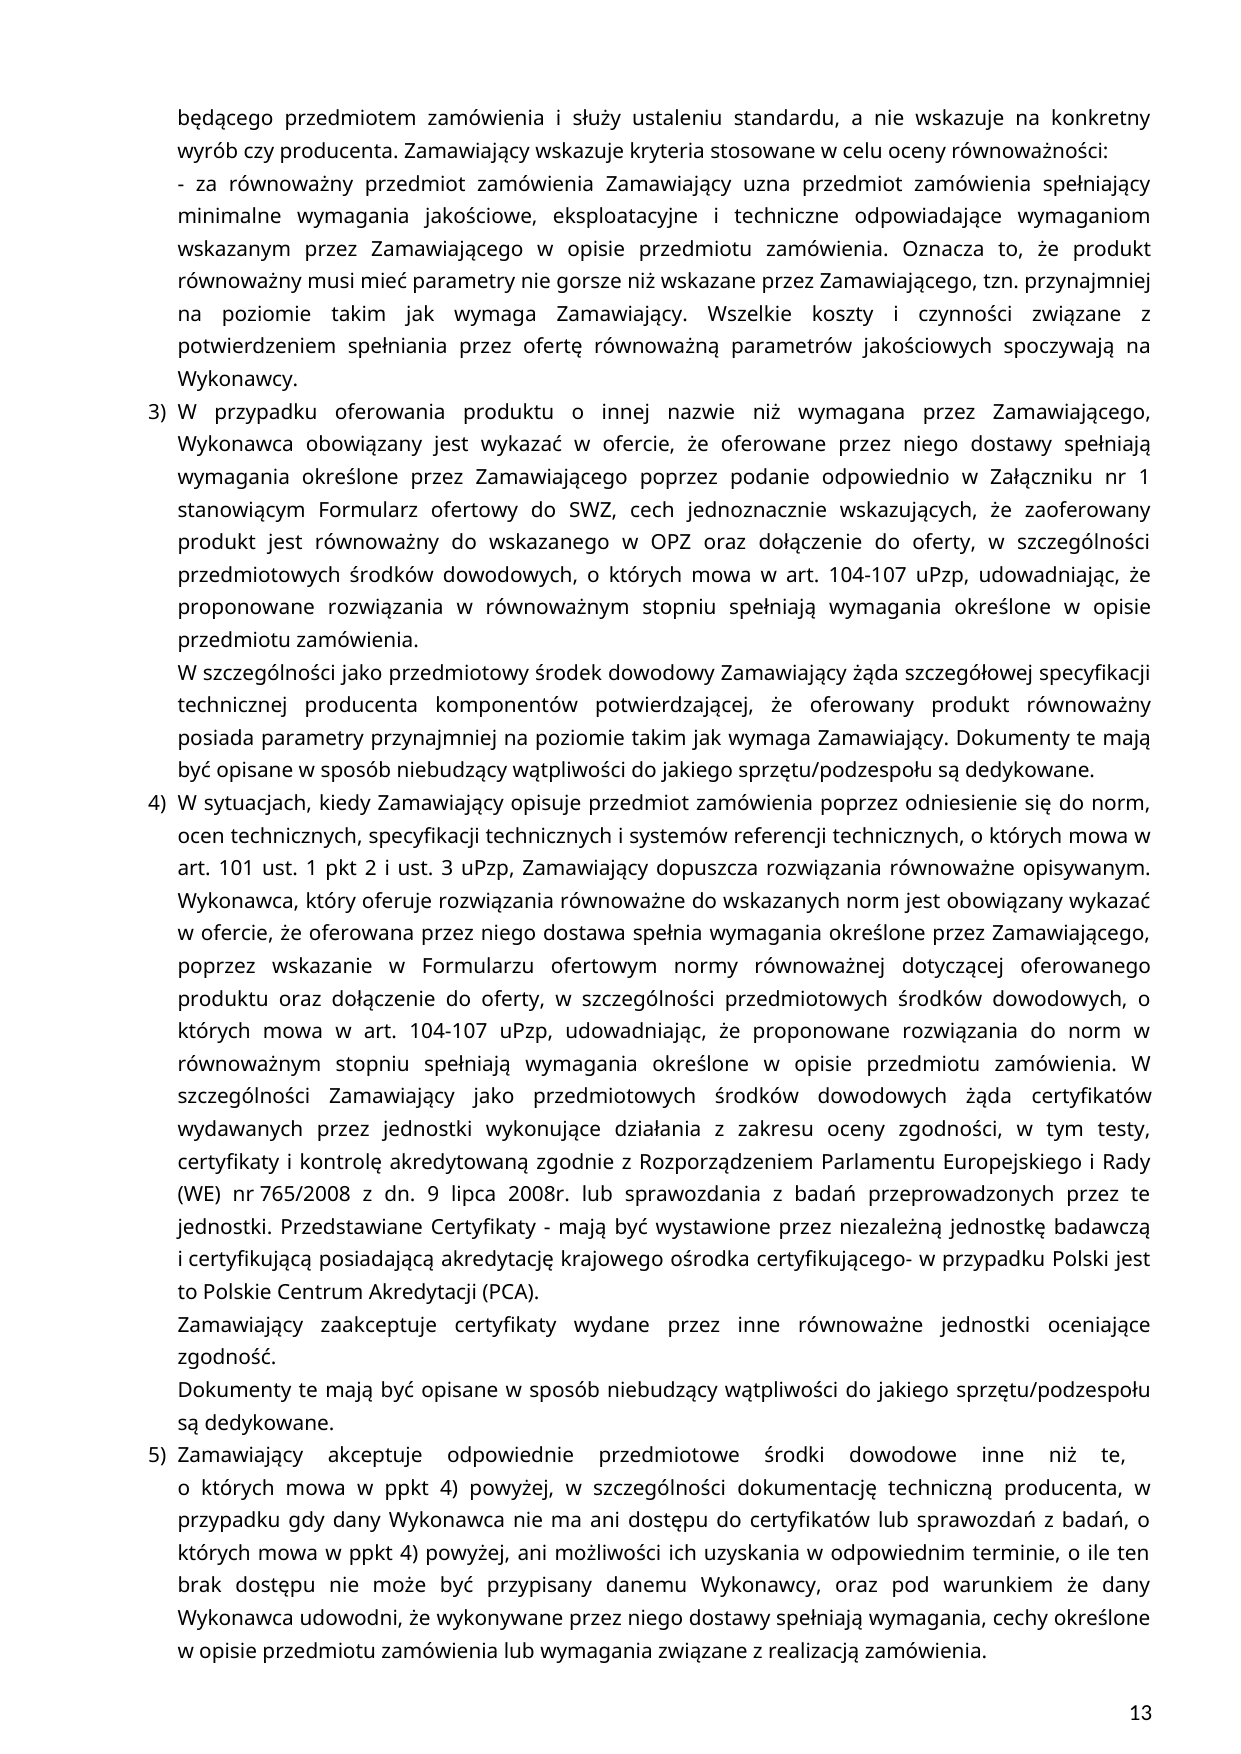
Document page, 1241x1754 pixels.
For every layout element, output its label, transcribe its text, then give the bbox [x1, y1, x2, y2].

list W przypadku oferowania produktu o innej nazwie niż wymagana przez Zamawiającego, Wykonawca obowiązany jest wykazać w ofercie, że oferowane przez niego dostawy spełniają wymagania określone przez Zamawiającego poprzez podanie odpowiednio w Załączniku nr 1 stanowiącym Formularz ofertowy do SWZ, cech jednoznacznie wskazujących, że zaoferowany produkt jest równoważny do wskazanego w OPZ oraz dołączenie do oferty, w szczególności przedmiotowych środków dowodowych, o których mowa w art. 104-107 uPzp, udowadniając, że proponowane rozwiązania w równoważnym stopniu spełniają wymagania określone w opisie przedmiotu zamówienia. [148, 397, 1152, 653]
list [148, 103, 1152, 164]
text - za równoważny przedmiot zamówienia Zamawiający uzna przedmiot zamówienia spełniający minimalne wymagania jakościowe, eksploatacyjne i techniczne odpowiadające wymaganiom wskazanym przez Zamawiającego w opisie przedmiotu zamówienia. Oznacza to, że produkt równoważny musi mieć parametry nie gorsze niż wskazane przez Zamawiającego, tzn. przynajmniej na poziomie takim jak wymaga Zamawiający. Wszelkie koszty i czynności związane z potwierdzeniem spełniania przez ofertę równoważną parametrów jakościowych spoczywają na Wykonawcy. [177, 169, 1152, 393]
list W sytuacjach, kiedy Zamawiający opisuje przedmiot zamówienia poprzez odniesienie się do norm, ocen technicznych, specyfikacji technicznych i systemów referencji technicznych, o których mowa w art. 101 ust. 1 pkt 2 i ust. 3 uPzp, Zamawiający dopuszcza rozwiązania równoważne opisywanym. Wykonawca, który oferuje rozwiązania równoważne do wskazanych norm jest obowiązany wykazać w ofercie, że oferowana przez niego dostawa spełnia wymagania określone przez Zamawiającego, poprzez wskazanie w Formularzu ofertowym normy równoważnej dotyczącej oferowanego produktu oraz dołączenie do oferty, w szczególności przedmiotowych środków dowodowych, o których mowa w art. 104-107 uPzp, udowadniając, że proponowane rozwiązania do norm w równoważnym stopniu spełniają wymagania określone w opisie przedmiotu zamówienia. W szczególności Zamawiający jako przedmiotowych środków dowodowych żąda certyfikatów wydawanych przez jednostki wykonujące działania z zakresu oceny zgodności, w tym testy, certyfikaty i kontrolę akredytowaną zgodnie z Rozporządzeniem Parlamentu Europejskiego i Rady (WE) nr 765/2008 z dn. 9 lipca 2008r. lub sprawozdania z badań przeprowadzonych przez te jednostki. Przedstawiane Certyfikaty - mają być wystawione przez niezależną jednostkę badawczą i certyfikującą posiadającą akredytację krajowego ośrodka certyfikującego- w przypadku Polski jest to Polskie Centrum Akredytacji (PCA). [148, 788, 1152, 1306]
text W szczególności jako przedmiotowy środek dowodowy Zamawiający żąda szczegółowej specyfikacji technicznej producenta komponentów potwierdzającej, że oferowany produkt równoważny posiada parametry przynajmniej na poziomie takim jak wymaga Zamawiający. Dokumenty te mają być opisane w sposób niebudzący wątpliwości do jakiego sprzętu/podzespołu są dedykowane. [177, 658, 1152, 784]
text Dokumenty te mają być opisane w sposób niebudzący wątpliwości do jakiego sprzętu/podzespołu są dedykowane. [177, 1375, 1152, 1436]
text Zamawiający zaakceptuje certyfikaty wydane przez inne równoważne jednostki oceniające zgodność. [177, 1310, 1152, 1371]
list Zamawiający akceptuje odpowiednie przedmiotowe środki dowodowe inne niż te, o których mowa w ppkt 4) powyżej, w szczególności dokumentację techniczną producenta, w przypadku gdy dany Wykonawca nie ma ani dostępu do certyfikatów lub sprawozdań z badań, o których mowa w ppkt 4) powyżej, ani możliwości ich uzyskania w odpowiednim terminie, o ile ten brak dostępu nie może być przypisany danemu Wykonawcy, oraz pod warunkiem że dany Wykonawca udowodni, że wykonywane przez niego dostawy spełniają wymagania, cechy określone w opisie przedmiotu zamówienia lub wymagania związane z realizacją zamówienia. [148, 1440, 1152, 1664]
